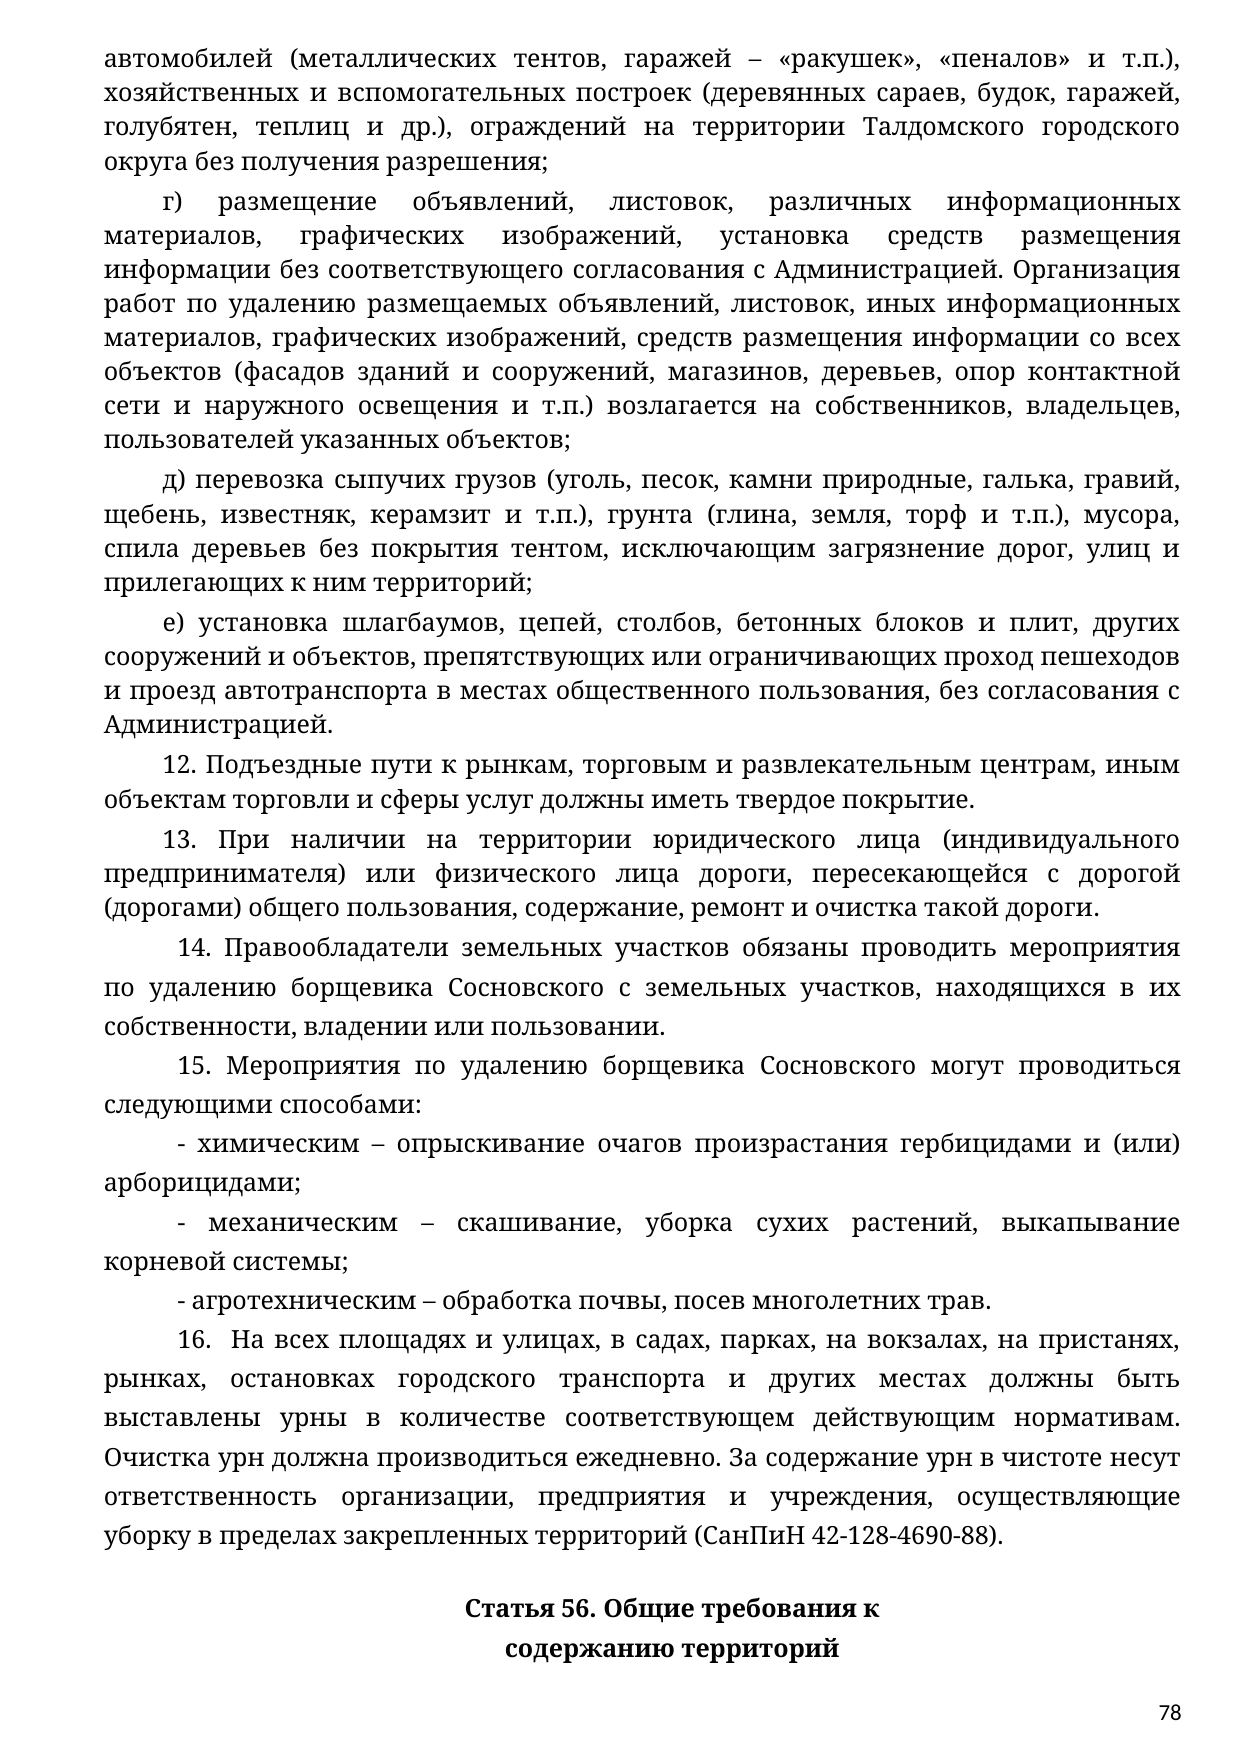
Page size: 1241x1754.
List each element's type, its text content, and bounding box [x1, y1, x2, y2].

text 16. На всех площадях и улицах, в садах, парках, на вокзалах, на пристанях, рынках, остановках городского транспорта и других местах должны быть выставлены урны в количестве соответствующем действующим нормативам. Очистка урн должна производиться ежедневно. За содержание урн в чистоте несут ответственность организации, предприятия и учреждения, осуществляющие уборку в пределах закрепленных территорий (СанПиН 42-128-4690-88). [103, 1322, 1181, 1552]
text 12. Подъездные пути к рынкам, торговым и развлекательным центрам, иным объектам торговли и сферы услуг должны иметь твердое покрытие. [103, 747, 1181, 815]
text - механическим – скашивание, уборка сухих растений, выкапывание корневой системы; [103, 1204, 1181, 1277]
text д) перевозка сыпучих грузов (уголь, песок, камни природные, галька, гравий, щебень, известняк, керамзит и т.п.), грунта (глина, земля, торф и т.п.), мусора, спила деревьев без покрытия тентом, исключающим загрязнение дорог, улиц и прилегающих к ним территорий; [103, 462, 1181, 598]
text - химическим – опрыскивание очагов произрастания гербицидами и (или) арборицидами; [103, 1126, 1181, 1199]
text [103, 41, 1181, 177]
text 14. Правообладатели земельных участков обязаны проводить мероприятия по удалению борщевика Сосновского с земельных участков, находящихся в их собственности, владении или пользовании. [103, 930, 1181, 1042]
text 15. Мероприятия по удалению борщевика Сосновского могут проводиться следующими способами: [103, 1047, 1181, 1121]
text е) установка шлагбаумов, цепей, столбов, бетонных блоков и плит, других сооружений и объектов, препятствующих или ограничивающих проход пешеходов и проезд автотранспорта в местах общественного пользования, без согласования с Администрацией. [103, 605, 1181, 741]
text Статья 56. Общие требования к [103, 1591, 1181, 1625]
text 13. При наличии на территории юридического лица (индивидуального предпринимателя) или физического лица дороги, пересекающейся с дорогой (дорогами) общего пользования, содержание, ремонт и очистка такой дороги. [103, 822, 1181, 924]
text содержанию территорий [103, 1631, 1181, 1665]
text - агротехническим – обработка почвы, посев многолетних трав. [103, 1282, 1181, 1317]
text г) размещение объявлений, листовок, различных информационных материалов, графических изображений, установка средств размещения информации без соответствующего согласования с Администрацией. Организация работ по удалению размещаемых объявлений, листовок, иных информационных материалов, графических изображений, средств размещения информации со всех объектов (фасадов зданий и сооружений, магазинов, деревьев, опор контактной сети и наружного освещения и т.п.) возлагается на собственников, владельцев, пользователей указанных объектов; [103, 183, 1181, 456]
